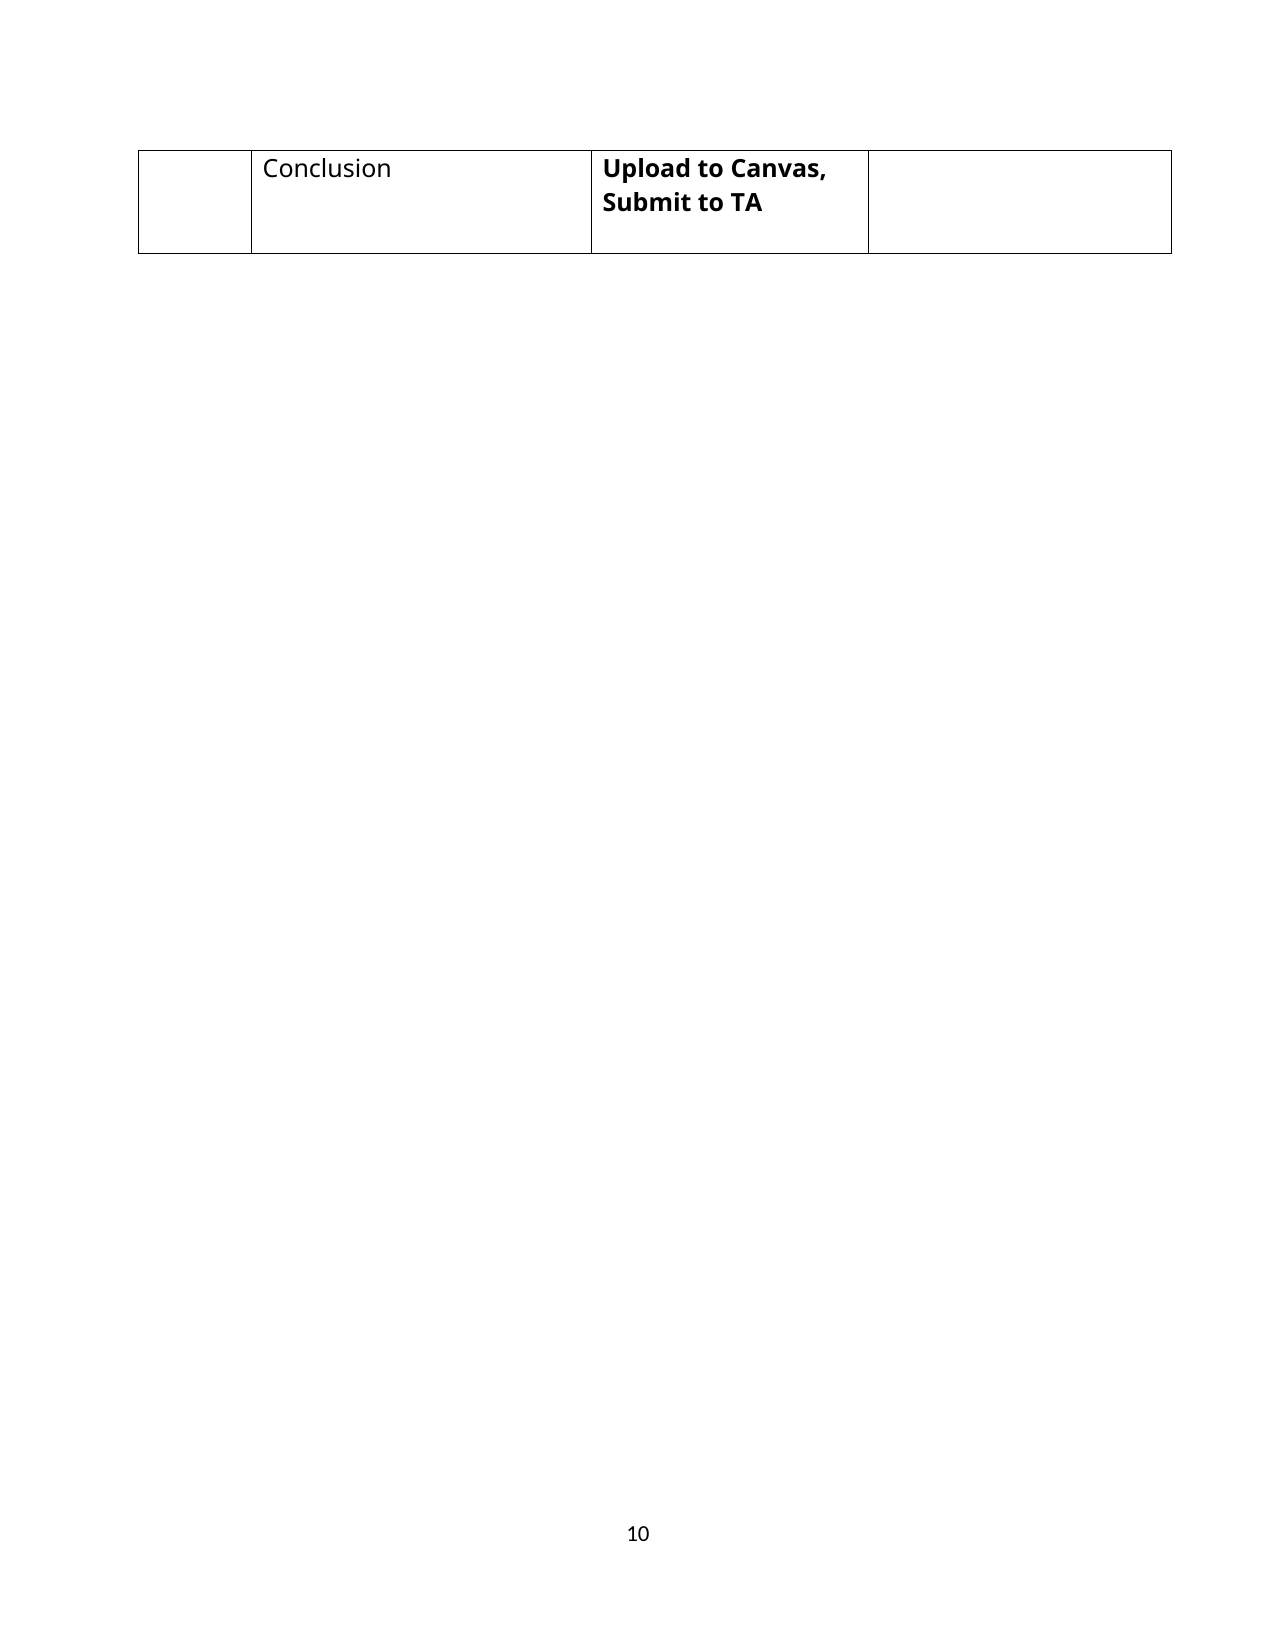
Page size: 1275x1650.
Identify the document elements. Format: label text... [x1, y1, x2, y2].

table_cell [252, 151, 591, 253]
table_cell 11 [139, 151, 251, 253]
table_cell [869, 151, 1171, 253]
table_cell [592, 151, 868, 253]
